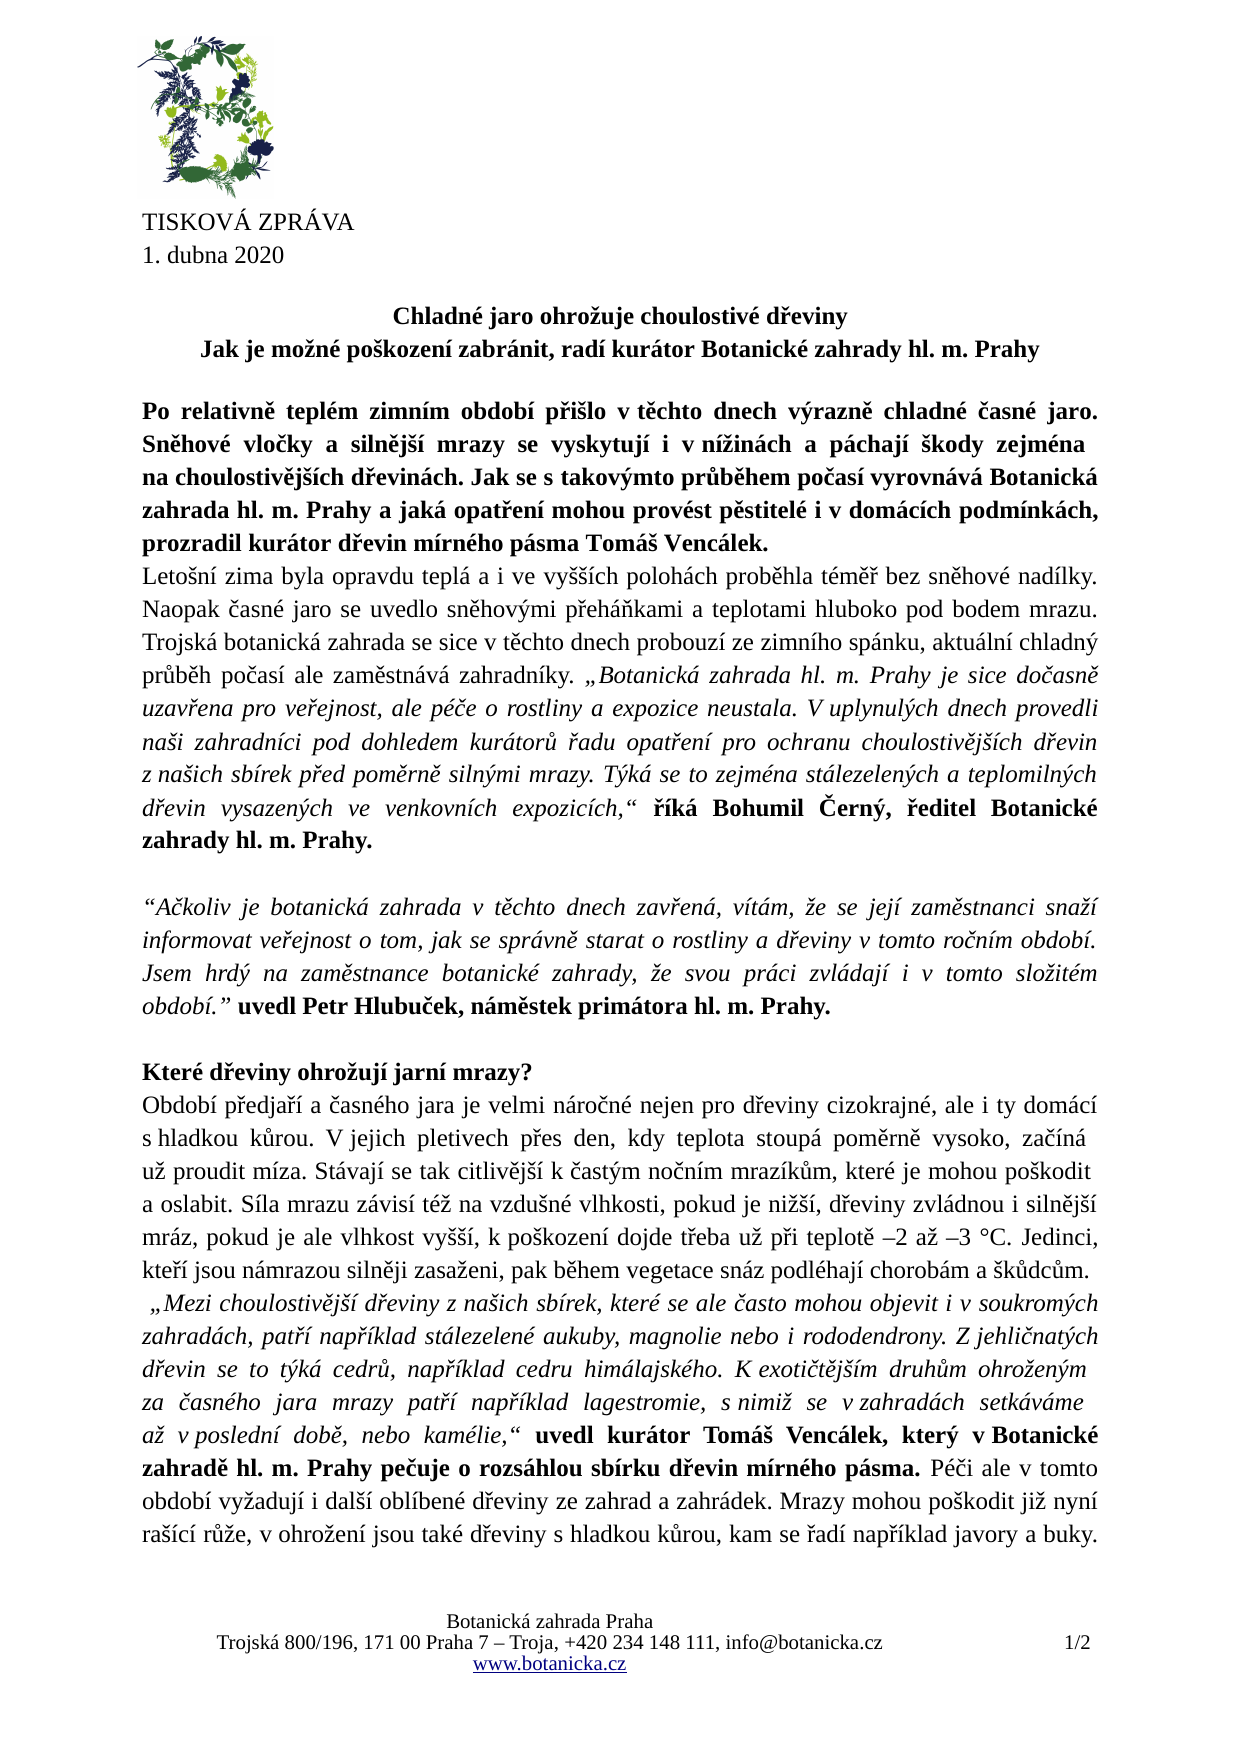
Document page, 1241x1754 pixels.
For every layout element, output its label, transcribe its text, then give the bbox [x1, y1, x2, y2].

text 1. dubna 2020 [142, 240, 1098, 268]
text TISKOVÁ ZPRÁVA [142, 207, 1098, 236]
text Chladné jaro ohrožuje choulostivé dřeviny [142, 301, 1098, 330]
text Po relativně teplém zimním období přišlo v těchto dnech výrazně chladné časné jaro. Sněhové vločky a silnější mrazy se vyskytují i v nížinách a páchají škody zejména na choulostivějších dřevinách. Jak se s takovýmto průběhem počasí vyrovnává Botanická zahrada hl. m. Prahy a jaká opatření mohou provést pěstitelé i v domácích podmínkách, prozradil kurátor dřevin mírného pásma Tomáš Vencálek. [142, 396, 1098, 557]
text “Ačkoliv je botanická zahrada v těchto dnech zavřená, vítám, že se její zaměstnanci snaží informovat veřejnost o tom, jak se správně starat o rostliny a dřeviny v tomto ročním období. Jsem hrdý na zaměstnance botanické zahrady, že svou práci zvládají i v tomto složitém období.” uvedl Petr Hlubuček, náměstek primátora hl. m. Prahy. [142, 892, 1098, 1019]
text Jak je možné poškození zabránit, radí kurátor Botanické zahrady hl. m. Prahy [142, 334, 1098, 363]
text Letošní zima byla opravdu teplá a i ve vyšších polohách proběhla téměř bez sněhové nadílky. Naopak časné jaro se uvedlo sněhovými přeháňkami a teplotami hluboko pod bodem mrazu. Trojská botanická zahrada se sice v těchto dnech probouzí ze zimního spánku, aktuální chladný průběh počasí ale zaměstnává zahradníky. „Botanická zahrada hl. m. Prahy je sice dočasně uzavřena pro veřejnost, ale péče o rostliny a expozice neustala. V uplynulých dnech provedli naši zahradníci pod dohledem kurátorů řadu opatření pro ochranu choulostivějších dřevin z našich sbírek před poměrně silnými mrazy. Týká se to zejména stálezelených a teplomilných dřevin vysazených ve venkovních expozicích,“ říká Bohumil Černý, ředitel Botanické zahrady hl. m. Prahy. [142, 561, 1098, 854]
picture [137, 36, 274, 199]
text Které dřeviny ohrožují jarní mrazy? [142, 1057, 1098, 1086]
text Období předjaří a časného jara je velmi náročné nejen pro dřeviny cizokrajné, ale i ty domácí s hladkou kůrou. V jejich pletivech přes den, kdy teplota stoupá poměrně vysoko, začíná už proudit míza. Stávají se tak citlivější k častým nočním mrazíkům, které je mohou poškodit a oslabit. Síla mrazu závisí též na vzdušné vlhkosti, pokud je nižší, dřeviny zvládnou i silnější mráz, pokud je ale vlhkost vyšší, k poškození dojde třeba už při teplotě –2 až –3 °C. Jedinci, kteří jsou námrazou silněji zasaženi, pak během vegetace snáz podléhají chorobám a škůdcům. [142, 1090, 1098, 1284]
